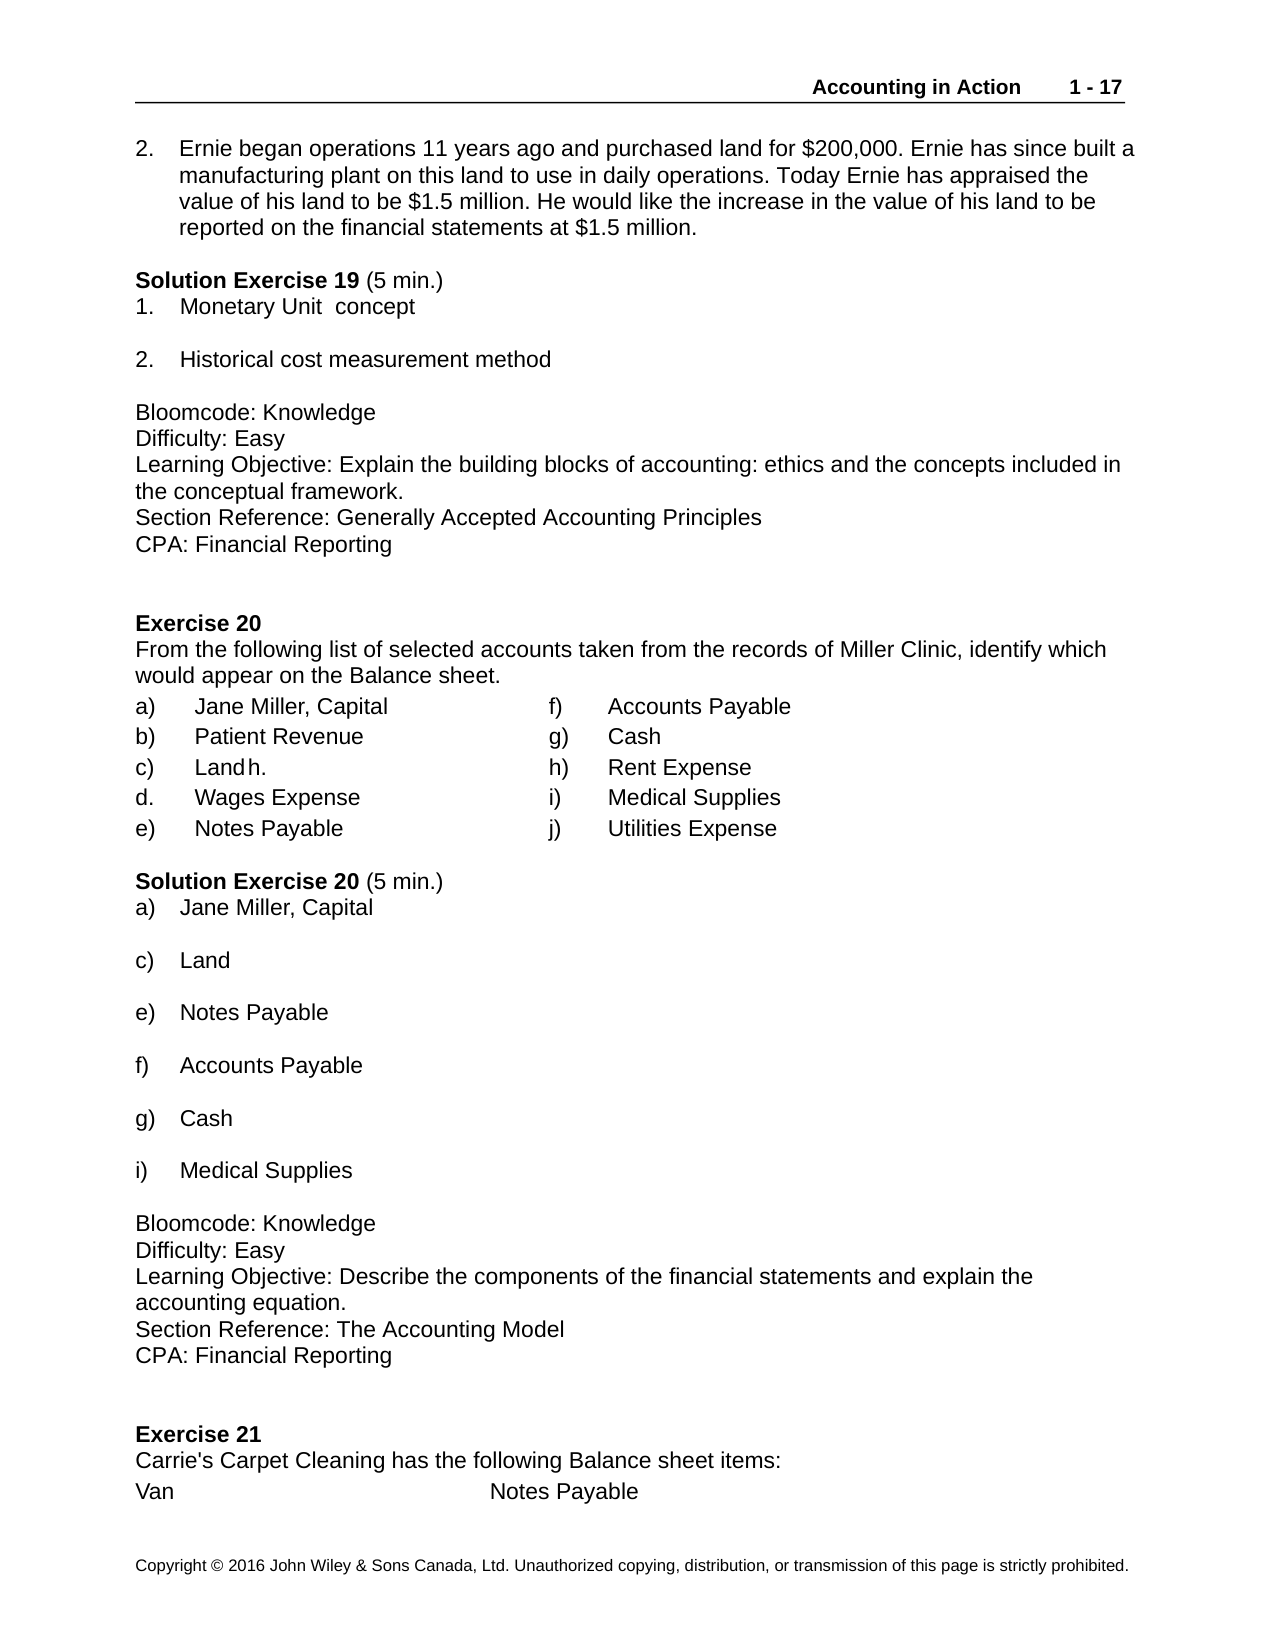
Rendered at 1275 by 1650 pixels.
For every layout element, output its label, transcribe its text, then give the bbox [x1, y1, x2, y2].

text i) Medical Supplies [135, 1157, 1140, 1184]
text 2. Historical cost measurement method [135, 346, 1140, 372]
text d. Wages Expense i) Medical Supplies [135, 784, 1140, 811]
text 1. Monetary Unit concept [135, 293, 1140, 320]
text CPA: Financial Reporting [135, 1342, 1140, 1368]
text From the following list of selected accounts taken from the records of Miller Clinic, identify which would appear on the Balance sheet. [135, 636, 1140, 689]
text 2. Ernie began operations 11 years ago and purchased land for $200,000. Ernie has since built a manufacturing plant on this land to use in daily operations. Today Ernie has appraised the value of his land to be $1.5 million. He would like the increase in the value of his land to be reported on the financial statements at $1.5 million. [135, 135, 1140, 241]
text Section Reference: The Accounting Model [135, 1316, 1140, 1342]
text CPA: Financial Reporting [135, 531, 1140, 557]
list Difficulty: Easy [135, 425, 1140, 451]
text Van Notes Payable [135, 1478, 1140, 1504]
text Solution Exercise 19 (5 min.) [135, 267, 1140, 293]
subtitle Exercise 20 [135, 609, 1140, 636]
text b) Patient Revenue g) Cash [135, 723, 1140, 750]
text c) Land [135, 947, 1140, 973]
text Section Reference: Generally Accepted Accounting Principles [135, 504, 1140, 531]
text a) Jane Miller, Capital [135, 894, 1140, 920]
text e) Notes Payable [135, 999, 1140, 1026]
text Learning Objective: Describe the components of the financial statements and explain the accounting equation. [135, 1263, 1140, 1316]
text Bloomcode: Knowledge [135, 399, 1140, 425]
text Learning Objective: Explain the building blocks of accounting: ethics and the concepts included in the conceptual framework. [135, 451, 1140, 504]
text Carrie's Carpet Cleaning has the following Balance sheet items: [135, 1447, 1140, 1474]
text g) Cash [135, 1105, 1140, 1131]
text c) Land h. h) Rent Expense [135, 754, 1140, 780]
subtitle Exercise 21 [135, 1421, 1140, 1447]
text f) Accounts Payable [135, 1052, 1140, 1078]
subtitle Solution Exercise 20 (5 min.) [135, 868, 1140, 894]
text e) Notes Payable j) Utilities Expense [135, 815, 1140, 841]
list Difficulty: Easy [135, 1237, 1140, 1263]
text a) Jane Miller, Capital f) Accounts Payable [135, 693, 1140, 719]
text Bloomcode: Knowledge [135, 1210, 1140, 1237]
